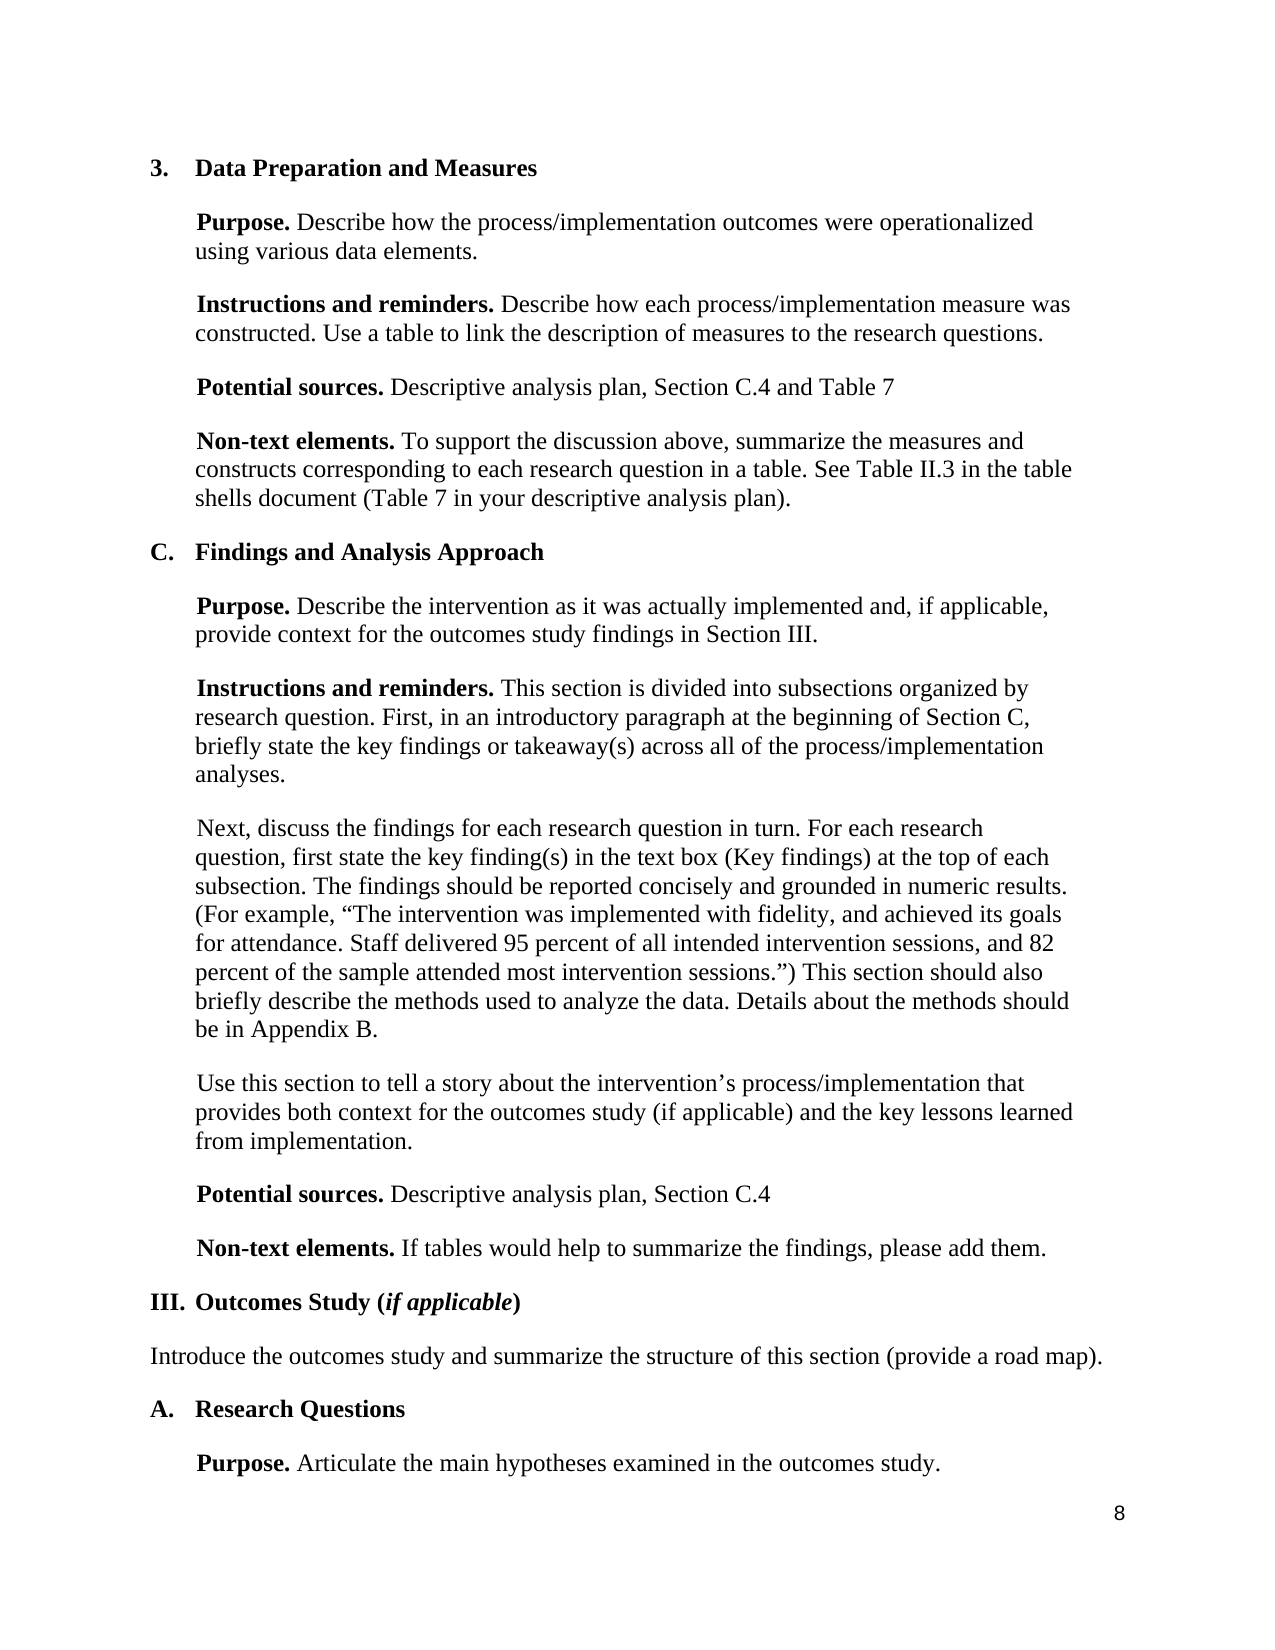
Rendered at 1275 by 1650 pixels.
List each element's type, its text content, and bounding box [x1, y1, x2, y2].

text C. Findings and Analysis Approach [150, 537, 1125, 566]
text Purpose. Articulate the main hypotheses examined in the outcomes study. [195, 1448, 1080, 1477]
text Purpose. Describe the intervention as it was actually implemented and, if applicable, provide context for the outcomes study findings in Section III. [195, 591, 1080, 648]
text Non-text elements. If tables would help to summarize the findings, please add them. [195, 1233, 1080, 1262]
text Next, discuss the findings for each research question in turn. For each research question, first state the key finding(s) in the text box (Key findings) at the top of each subsection. The findings should be reported concisely and grounded in numeric results. (For example, “The intervention was implemented with fidelity, and achieved its goals for attendance. Staff delivered 95 percent of all intended intervention sessions, and 82 percent of the sample attended most intervention sessions.”) This section should also briefly describe the methods used to analyze the data. Details about the methods should be in Appendix B. [195, 813, 1080, 1043]
text Purpose. Describe how the process/implementation outcomes were operationalized using various data elements. [195, 207, 1080, 264]
text Instructions and reminders. Describe how each process/implementation measure was constructed. Use a table to link the description of measures to the research questions. [195, 289, 1080, 347]
text Potential sources. Descriptive analysis plan, Section C.4 and Table 7 [195, 372, 1080, 401]
text 3. Data Preparation and Measures [150, 153, 1125, 182]
text A. Research Questions [150, 1394, 1125, 1423]
text III. Outcomes Study (if applicable) [150, 1287, 1125, 1316]
text Non-text elements. To support the discussion above, summarize the measures and constructs corresponding to each research question in a table. See Table II.3 in the table shells document (Table 7 in your descriptive analysis plan). [195, 426, 1080, 512]
text Use this section to tell a story about the intervention’s process/implementation that provides both context for the outcomes study (if applicable) and the key lessons learned from implementation. [195, 1068, 1080, 1154]
text Instructions and reminders. This section is divided into subsections organized by research question. First, in an introductory paragraph at the beginning of Section C, briefly state the key findings or takeaway(s) across all of the process/implementation analyses. [195, 673, 1080, 788]
text Introduce the outcomes study and summarize the structure of this section (provide a road map). [150, 1341, 1125, 1369]
text Potential sources. Descriptive analysis plan, Section C.4 [195, 1179, 1080, 1208]
